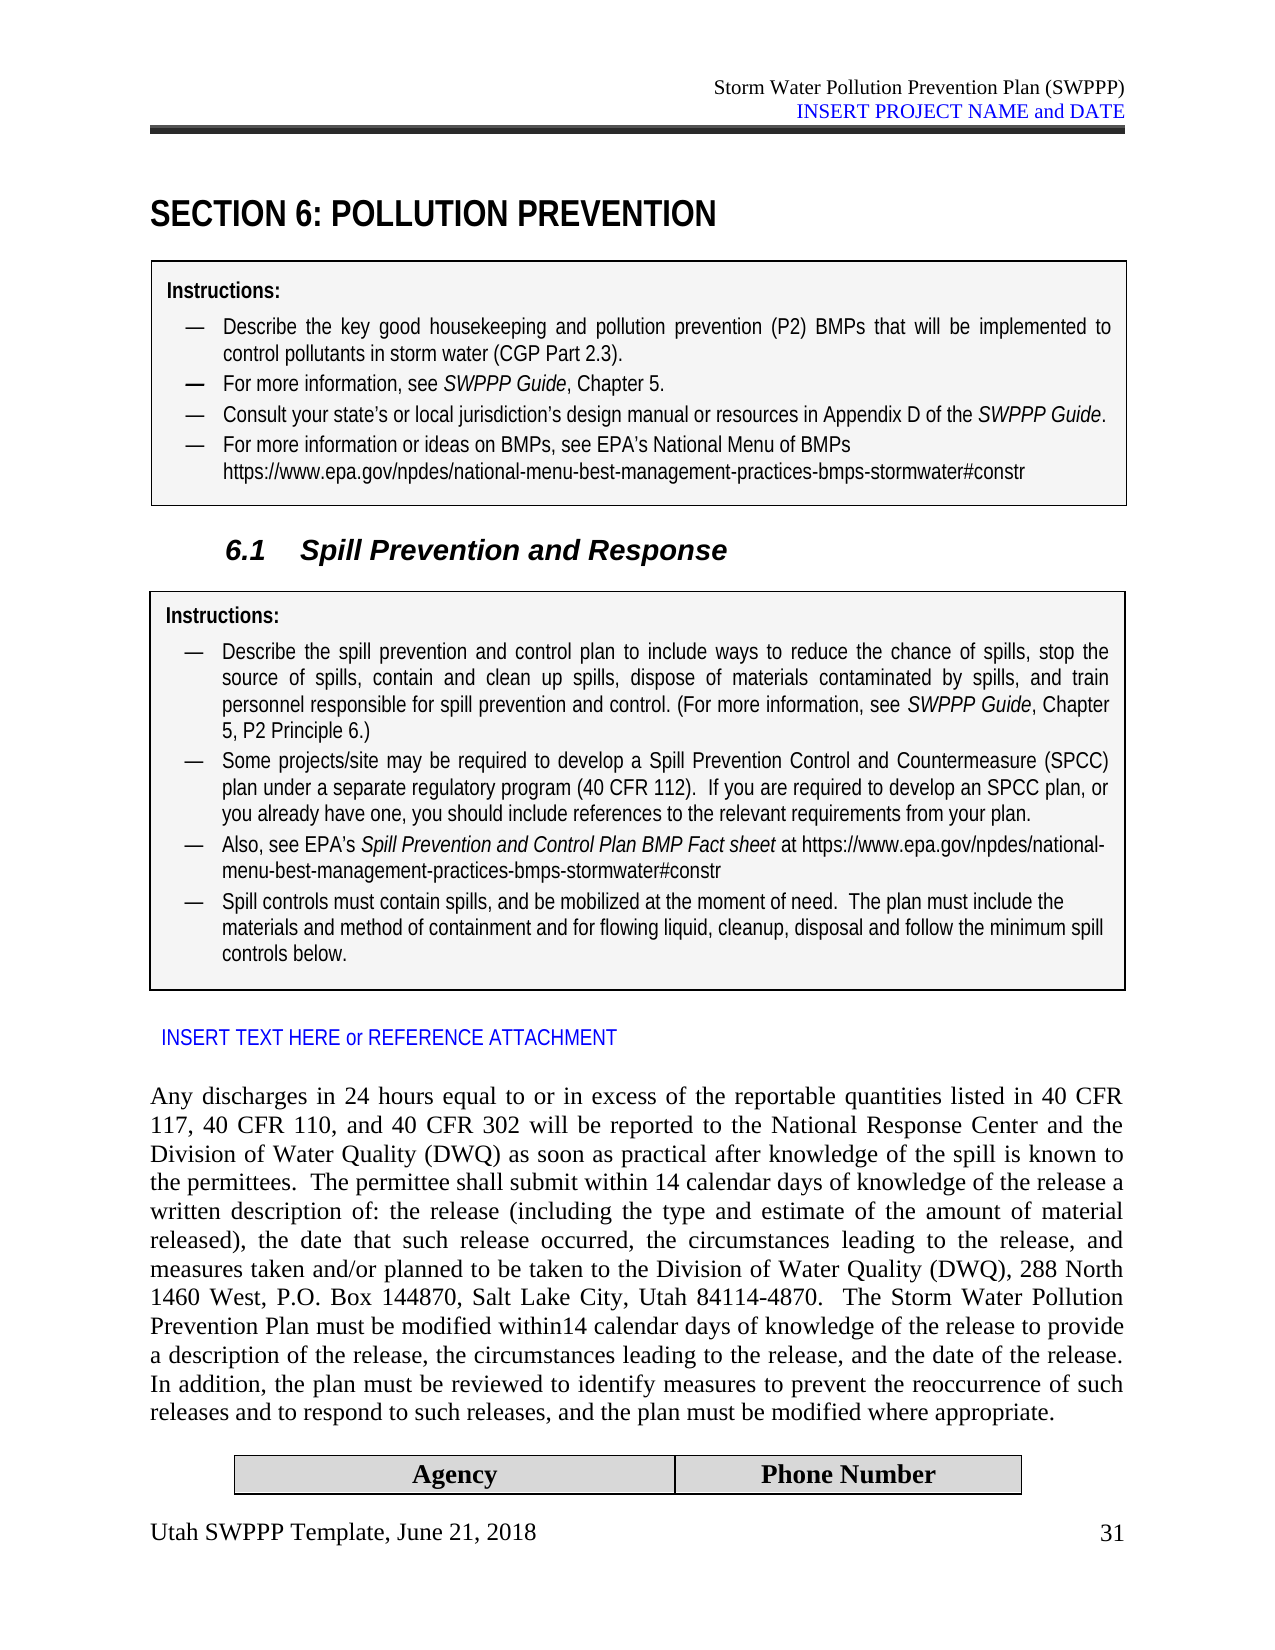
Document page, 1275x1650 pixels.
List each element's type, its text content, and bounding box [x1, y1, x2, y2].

table_header Agency [235, 1456, 674, 1492]
table_header Phone Number [676, 1456, 1021, 1492]
text Any discharges in 24 hours equal to or in excess of the reportable quantities listed in 40 CFR 117, 40 CFR 110, and 40 CFR 302 will be reported to the National Response Center and the Division of Water Quality (DWQ) as soon as practical after knowledge of the spill is known to the permittees. The permittee shall submit within 14 calendar days of knowledge of the release a written description of: the release (including the type and estimate of the amount of material released), the date that such release occurred, the circumstances leading to the release, and measures taken and/or planned to be taken to the Division of Water Quality (DWQ), 288 North 1460 West, P.O. Box 144870, Salt Lake City, Utah 84114-4870. The Storm Water Pollution Prevention Plan must be modified within14 calendar days of knowledge of the release to provide a description of the release, the circumstances leading to the release, and the date of the release. In addition, the plan must be reviewed to identify measures to prevent the reoccurrence of such releases and to respond to such releases, and the plan must be modified where appropriate. [150, 1081, 1125, 1426]
subtitle SECTION 6: POLLUTION PREVENTION [150, 191, 1125, 234]
subtitle 6.1 Spill Prevention and Response [150, 533, 1125, 567]
table_header INSERT TEXT HERE or REFERENCE ATTACHMENT [150, 1020, 1147, 1052]
